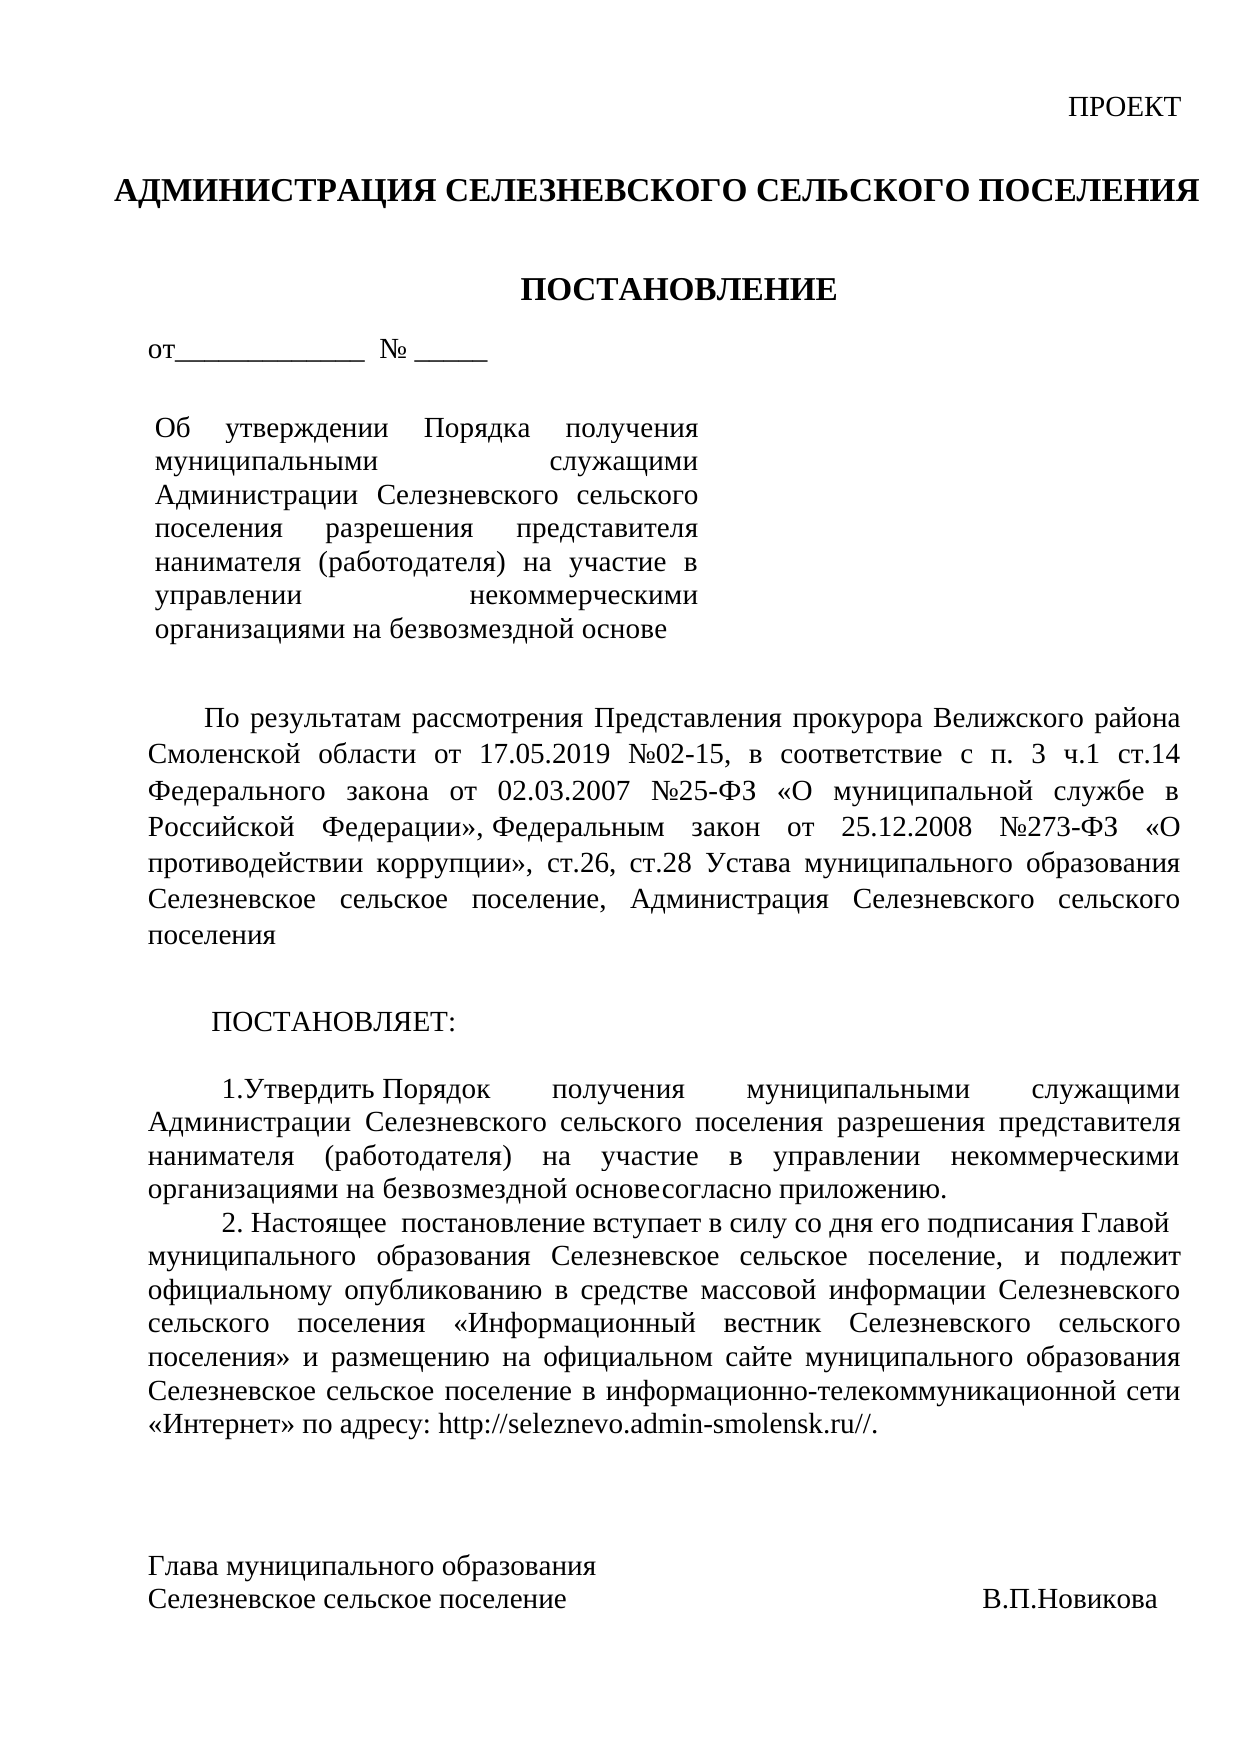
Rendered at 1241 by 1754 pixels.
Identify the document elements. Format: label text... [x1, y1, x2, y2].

text от_____________ № _____ [148, 332, 1181, 365]
title АДМИНИСТРАЦИЯ СЕЛЕЗНЕВСКОГО СЕЛЬСКОГО ПОСЕЛЕНИЯ [103, 170, 1211, 208]
text Глава муниципального образования [148, 1548, 1181, 1581]
text По результатам рассмотрения Представления прокурора Велижского района Смоленской области от 17.05.2019 №02-15, в соответствие с п. 3 ч.1 ст.14 Федерального закона от 02.03.2007 №25-ФЗ «О муниципальной службе в Российской Федерации», Федеральным закон от 25.12.2008 №273-ФЗ «О противодействии коррупции», ст.26, ст.28 Устава муниципального образования Селезневское сельское поселение, Администрация Селезневского сельского поселения [148, 701, 1181, 951]
text муниципального образования Селезневское сельское поселение, и подлежит официальному опубликованию в средстве массовой информации Селезневского сельского поселения «Информационный вестник Селезневского сельского поселения» и размещению на официальном сайте муниципального образования Селезневское сельское поселение в информационно-телекоммуникационной сети «Интернет» по адресу: http://seleznevo.admin-smolensk.ru//. [148, 1238, 1181, 1440]
subtitle ПОСТАНОВЛЕНИЕ [110, 269, 1181, 307]
text ПРОЕКТ [148, 89, 1181, 122]
text 1.Утвердить Порядок получения муниципальными служащими Администрации Селезневского сельского поселения разрешения представителя нанимателя (работодателя) на участие в управлении некоммерческими организациями на безвозмездной основесогласно приложению. [662, 1171, 1181, 1205]
text ПОСТАНОВЛЯЕТ: [148, 1004, 1181, 1037]
text 1.Утвердить Порядок получения муниципальными служащими Администрации Селезневского сельского поселения разрешения представителя нанимателя (работодателя) на участие в управлении некоммерческими организациями на безвозмездной основесогласно приложению. [148, 1071, 837, 1138]
text Селезневское сельское поселение В.П.Новикова [148, 1581, 1181, 1615]
text 2. Настоящее постановление вступает в силу со дня его подписания Главой [148, 1205, 1181, 1238]
